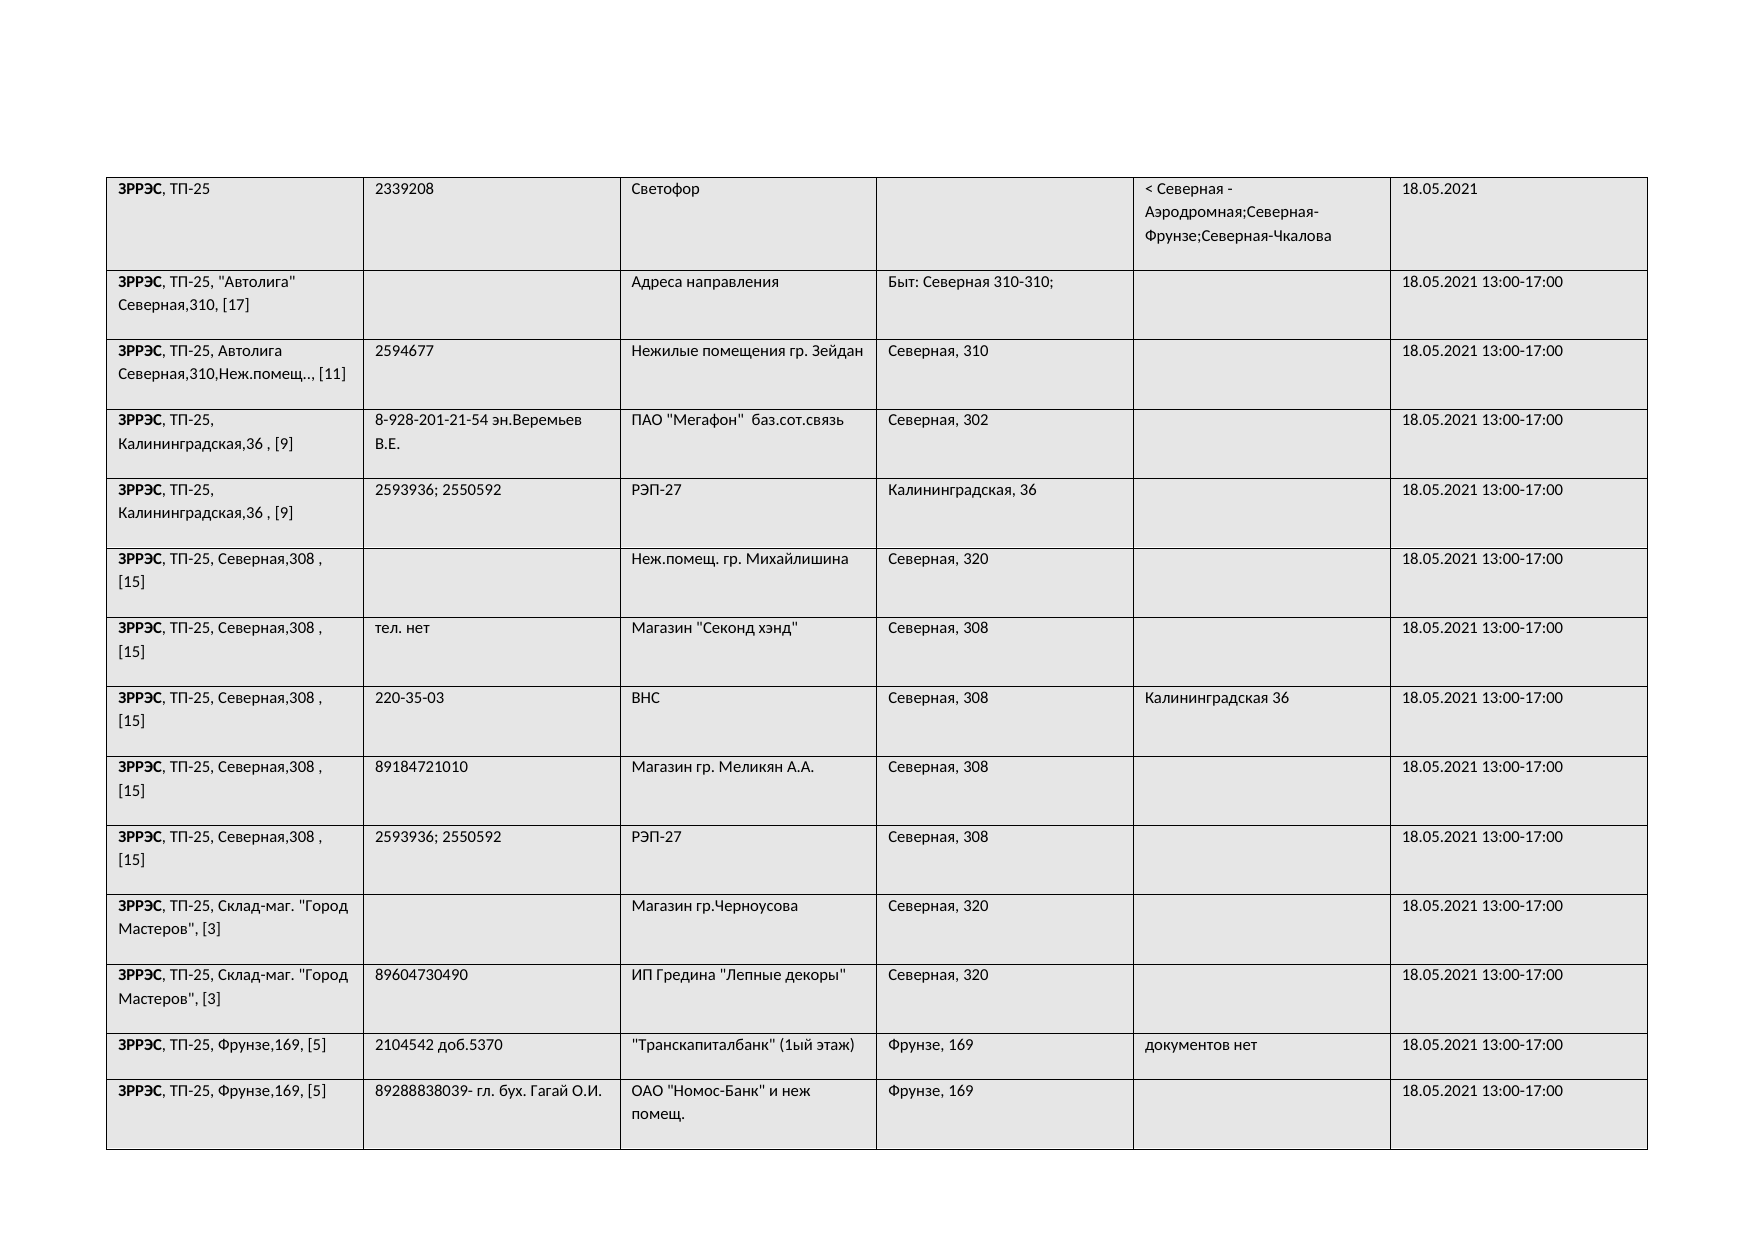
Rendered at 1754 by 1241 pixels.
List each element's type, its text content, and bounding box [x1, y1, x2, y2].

table_cell "Транскапиталбанк" (1ый этаж) [621, 1034, 876, 1079]
table_cell Быт: Северная 310-310; [877, 271, 1133, 339]
table_cell 18.05.2021 13:00-17:00 [1391, 618, 1647, 686]
table_cell 18.05.2021 13:00-17:00 [1391, 1034, 1647, 1079]
table_cell [1134, 479, 1390, 547]
table_cell Неж.помещ. гр. Михайлишина [621, 549, 876, 617]
table_cell ЗРРЭС, ТП-25, Северная,308 , [15] [107, 618, 363, 686]
table_cell Нежилые помещения гр. Зейдан [621, 340, 876, 409]
table_cell Фрунзе, 169 [877, 1034, 1133, 1079]
table_cell 18.05.2021 13:00-17:00 [1391, 410, 1647, 478]
table_cell РЭП-27 [621, 479, 876, 547]
table_cell 2594677 [364, 340, 620, 409]
table_cell ЗРРЭС, ТП-25, Северная,308 , [15] [107, 687, 363, 756]
table_cell 89184721010 [364, 757, 620, 825]
table_cell Северная, 302 [877, 410, 1133, 478]
table_cell 18.05.2021 13:00-17:00 [1391, 479, 1647, 547]
table_cell Светофор [621, 178, 876, 270]
table_cell Северная, 308 [877, 757, 1133, 825]
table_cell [1391, 1080, 1647, 1148]
table_cell [1134, 618, 1390, 686]
table_cell 89288838039- гл. бух. Гагай О.И. [364, 1080, 620, 1148]
table_cell [1134, 895, 1390, 964]
table_cell [1134, 549, 1390, 617]
table_cell Северная, 308 [877, 687, 1133, 756]
table_cell [364, 895, 620, 964]
table_cell Северная, 320 [877, 549, 1133, 617]
table_cell ЗРРЭС, ТП-25, Фрунзе,169, [5] [107, 1080, 363, 1148]
table_cell [877, 178, 1133, 270]
table_cell < Северная - Аэродромная;Северная-Фрунзе;Северная-Чкалова [1134, 178, 1390, 270]
table_cell ЗРРЭС, ТП-25, Фрунзе,169, [5] [107, 1034, 363, 1079]
table_cell Северная, 308 [877, 826, 1133, 894]
table_cell 2104542 доб.5370 [364, 1034, 620, 1079]
table_cell ЗРРЭС, ТП-25, Склад-маг. "Город Мастеров", [3] [107, 965, 363, 1033]
table_cell Магазин "Секонд хэнд" [621, 618, 876, 686]
table_cell [1134, 1080, 1390, 1148]
table_cell ЗРРЭС, ТП-25, Северная,308 , [15] [107, 757, 363, 825]
table_cell ЗРРЭС, ТП-25, Калининградская,36 , [9] [107, 479, 363, 547]
table_cell ПАО "Мегафон" баз.сот.связь [621, 410, 876, 478]
table_cell ЗРРЭС, ТП-25, Северная,308 , [15] [107, 826, 363, 894]
table_cell 18.05.2021 13:00-17:00 [1391, 271, 1647, 339]
table_cell 18.05.2021 13:00-17:00 [1391, 895, 1647, 964]
table_cell Магазин гр. Меликян А.А. [621, 757, 876, 825]
table_cell Северная, 320 [877, 965, 1133, 1033]
table_cell ВНС [621, 687, 876, 756]
table_cell 18.05.2021 13:00-17:00 [1391, 757, 1647, 825]
table_cell ЗРРЭС, ТП-25, "Автолига" Северная,310, [17] [107, 271, 363, 339]
table_cell Адреса направления [621, 271, 876, 339]
table_cell Калининградская 36 [1134, 687, 1390, 756]
table_cell [1134, 826, 1390, 894]
table_cell 8-928-201-21-54 эн.Веремьев В.Е. [364, 410, 620, 478]
table_cell 18.05.2021 [1391, 178, 1647, 270]
table_cell 89604730490 [364, 965, 620, 1033]
table_cell [1134, 965, 1390, 1033]
table_cell ОАО "Номос-Банк" и неж помещ. [621, 1080, 876, 1148]
table_cell [364, 549, 620, 617]
table_cell ЗРРЭС, ТП-25, Автолига Северная,310,Неж.помещ.., [11] [107, 340, 363, 409]
table_cell Северная, 310 [877, 340, 1133, 409]
table_cell ЗРРЭС, ТП-25, Калининградская,36 , [9] [107, 410, 363, 478]
table_cell 18.05.2021 13:00-17:00 [1391, 826, 1647, 894]
table_cell [1134, 271, 1390, 339]
table_cell документов нет [1134, 1034, 1390, 1079]
table_cell ЗРРЭС, ТП-25 [107, 178, 363, 270]
table_cell [1134, 340, 1390, 409]
table_cell 220-35-03 [364, 687, 620, 756]
table_cell 2593936; 2550592 [364, 479, 620, 547]
table_cell Калининградская, 36 [877, 479, 1133, 547]
table_cell 18.05.2021 13:00-17:00 [1391, 965, 1647, 1033]
table_cell 18.05.2021 13:00-17:00 [1391, 549, 1647, 617]
table_cell ЗРРЭС, ТП-25, Склад-маг. "Город Мастеров", [3] [107, 895, 363, 964]
table_cell 18.05.2021 13:00-17:00 [1391, 340, 1647, 409]
table_cell РЭП-27 [621, 826, 876, 894]
table_cell Магазин гр.Черноусова [621, 895, 876, 964]
table_cell 18.05.2021 13:00-17:00 [1391, 687, 1647, 756]
table_cell ЗРРЭС, ТП-25, Северная,308 , [15] [107, 549, 363, 617]
table_cell Северная, 308 [877, 618, 1133, 686]
table_cell Фрунзе, 169 [877, 1080, 1133, 1148]
table_cell 2339208 [364, 178, 620, 270]
table_cell [364, 271, 620, 339]
table_cell 2593936; 2550592 [364, 826, 620, 894]
table_cell [1134, 410, 1390, 478]
table_cell Северная, 320 [877, 895, 1133, 964]
table_cell ИП Гредина "Лепные декоры" [621, 965, 876, 1033]
table_cell [1134, 757, 1390, 825]
table_cell тел. нет [364, 618, 620, 686]
